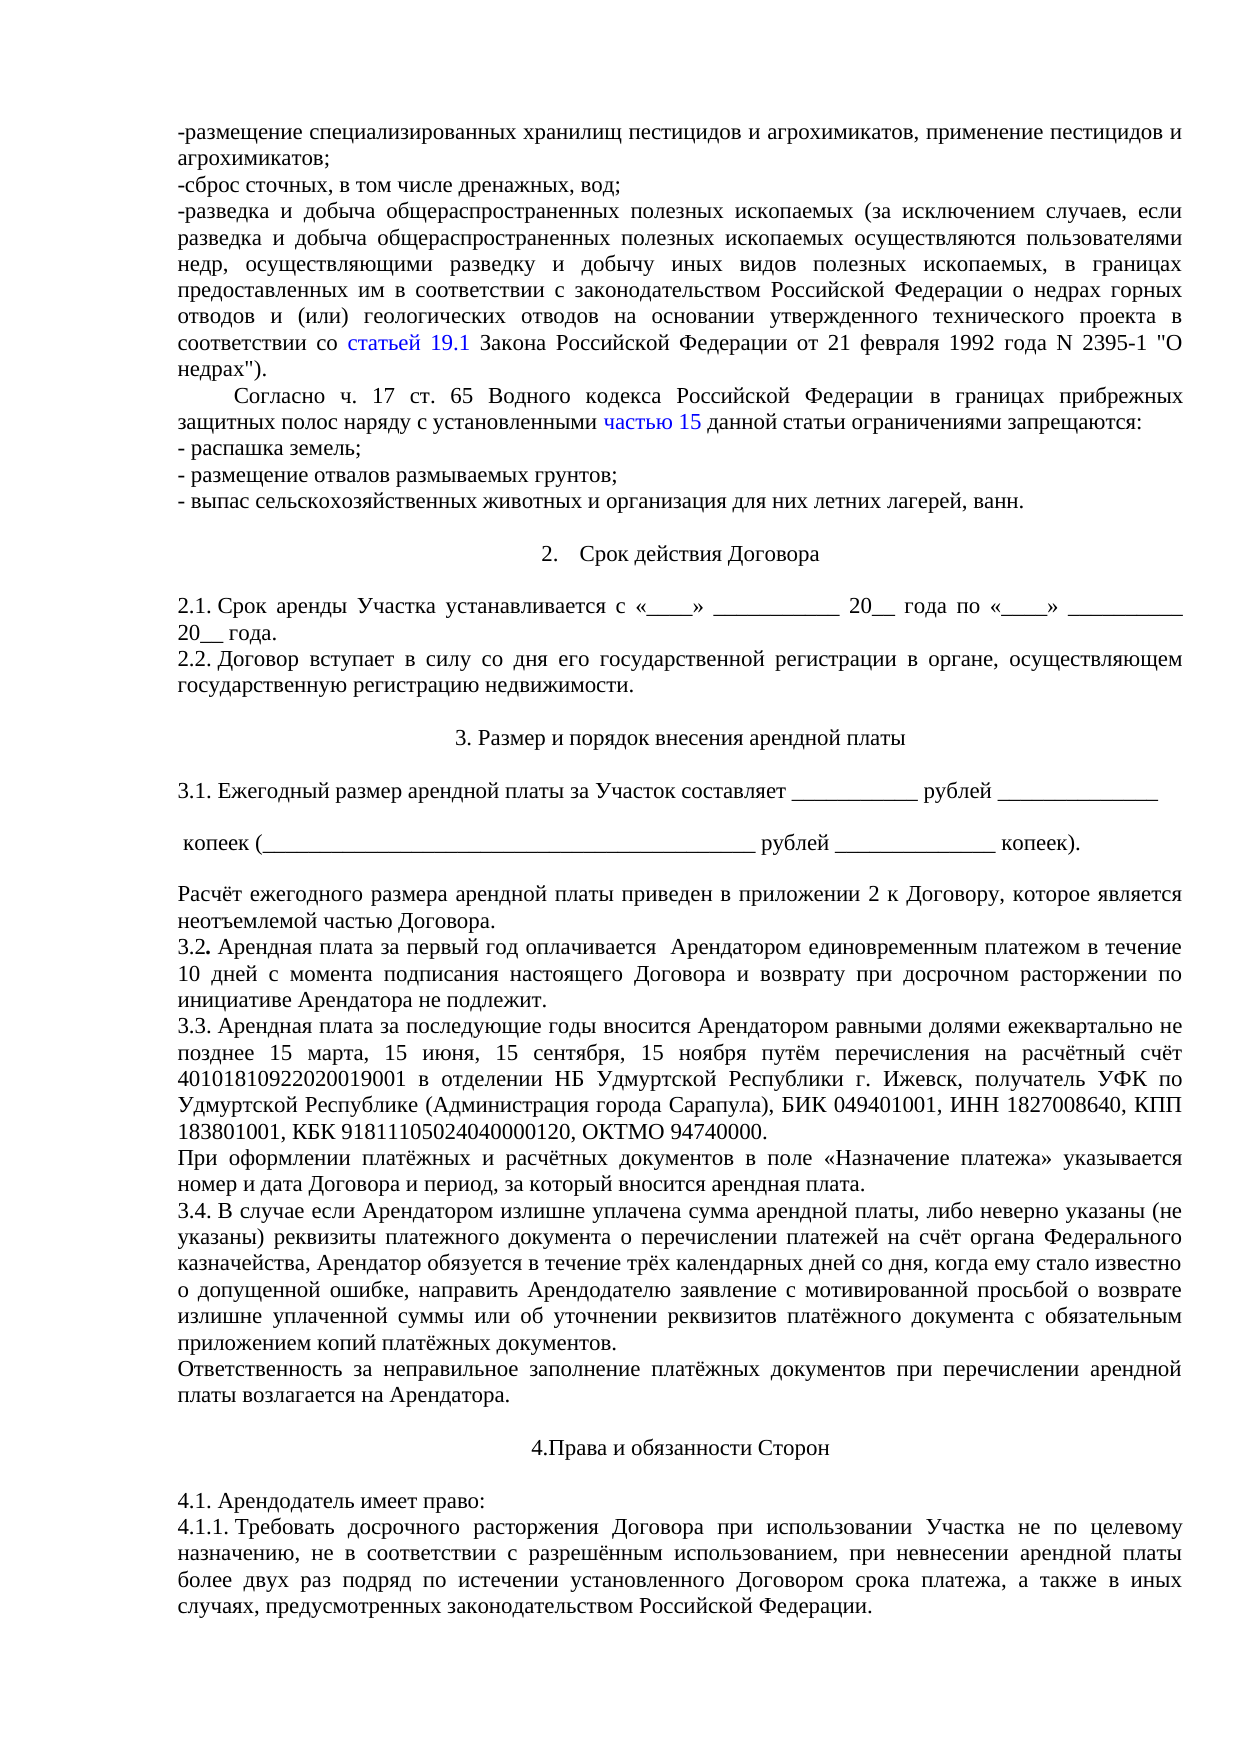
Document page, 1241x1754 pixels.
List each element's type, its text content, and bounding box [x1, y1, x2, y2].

text 2.1. Срок аренды Участка устанавливается с «____» ___________ 20__ года по «____» __________ 20__ года. [177, 592, 1184, 645]
text Ответственность за неправильное заполнение платёжных документов при перечислении арендной платы возлагается на Арендатора. [177, 1355, 1184, 1408]
text - выпас сельскохозяйственных животных и организация для них летних лагерей, ванн. [177, 487, 1184, 513]
list Срок действия Договора [177, 540, 1184, 566]
text 4.Права и обязанности Сторон [177, 1434, 1184, 1460]
text - размещение отвалов размываемых грунтов; [177, 461, 1184, 487]
text -разведка и добыча общераспространенных полезных ископаемых (за исключением случаев, если разведка и добыча общераспространенных полезных ископаемых осуществляются пользователями недр, осуществляющими разведку и добычу иных видов полезных ископаемых, в границах предоставленных им в соответствии с законодательством Российской Федерации о недрах горных отводов и (или) геологических отводов на основании утвержденного технического проекта в соответствии со статьей 19.1 Закона Российской Федерации от 21 февраля 1992 года N 2395-1 "О недрах"). [177, 197, 1184, 382]
text При оформлении платёжных и расчётных документов в поле «Назначение платежа» указывается номер и дата Договора и период, за который вносится арендная плата. [177, 1144, 1184, 1197]
text копеек (___________________________________________ рублей ______________ копеек). [177, 829, 1184, 855]
text 3.4. В случае если Арендатором излишне уплачена сумма арендной платы, либо неверно указаны (не указаны) реквизиты платежного документа о перечислении платежей на счёт органа Федерального казначейства, Арендатор обязуется в течение трёх календарных дней со дня, когда ему стало известно о допущенной ошибке, направить Арендодателю заявление с мотивированной просьбой о возврате излишне уплаченной суммы или об уточнении реквизитов платёжного документа с обязательным приложением копий платёжных документов. [177, 1197, 1184, 1355]
text 2.2. Договор вступает в силу со дня его государственной регистрации в органе, осуществляющем государственную регистрацию недвижимости. [177, 645, 1184, 698]
text 3. Размер и порядок внесения арендной платы [177, 724, 1184, 751]
text -размещение специализированных хранилищ пестицидов и агрохимикатов, применение пестицидов и агрохимикатов; [177, 118, 1184, 171]
text 3.3. Арендная плата за последующие годы вносится Арендатором равными долями ежеквартально не позднее 15 марта, 15 июня, 15 сентября, 15 ноября путём перечисления на расчётный счёт 40101810922020019001 в отделении НБ Удмуртской Республики г. Ижевск, получатель УФК по Удмуртской Республике (Администрация города Сарапула), БИК 049401001, ИНН 1827008640, КПП 183801001, КБК 91811105024040000120, ОКТМО 94740000. [177, 1012, 1184, 1144]
text Расчёт ежегодного размера арендной платы приведен в приложении 2 к Договору, которое является неотъемлемой частью Договора. [177, 881, 1184, 933]
text Согласно ч. 17 ст. 65 Водного кодекса Российской Федерации в границах прибрежных защитных полос наряду с установленными частью 15 данной статьи ограничениями запрещаются: [177, 382, 1184, 434]
text 3.2. Арендная плата за первый год оплачивается Арендатором единовременным платежом в течение 10 дней с момента подписания настоящего Договора и возврату при досрочном расторжении по инициативе Арендатора не подлежит. [177, 933, 1184, 1012]
text 4.1. Арендодатель имеет право: [177, 1487, 1184, 1513]
text 3.1. Ежегодный размер арендной платы за Участок составляет ___________ рублей ______________ [177, 777, 1184, 803]
text 4.1.1. Требовать досрочного расторжения Договора при использовании Участка не по целевому назначению, не в соответствии с разрешённым использованием, при невнесении арендной платы более двух раз подряд по истечении установленного Договором срока платежа, а также в иных случаях, предусмотренных законодательством Российской Федерации. [177, 1513, 1184, 1618]
text -сброс сточных, в том числе дренажных, вод; [177, 171, 1184, 197]
text - распашка земель; [177, 434, 1184, 461]
